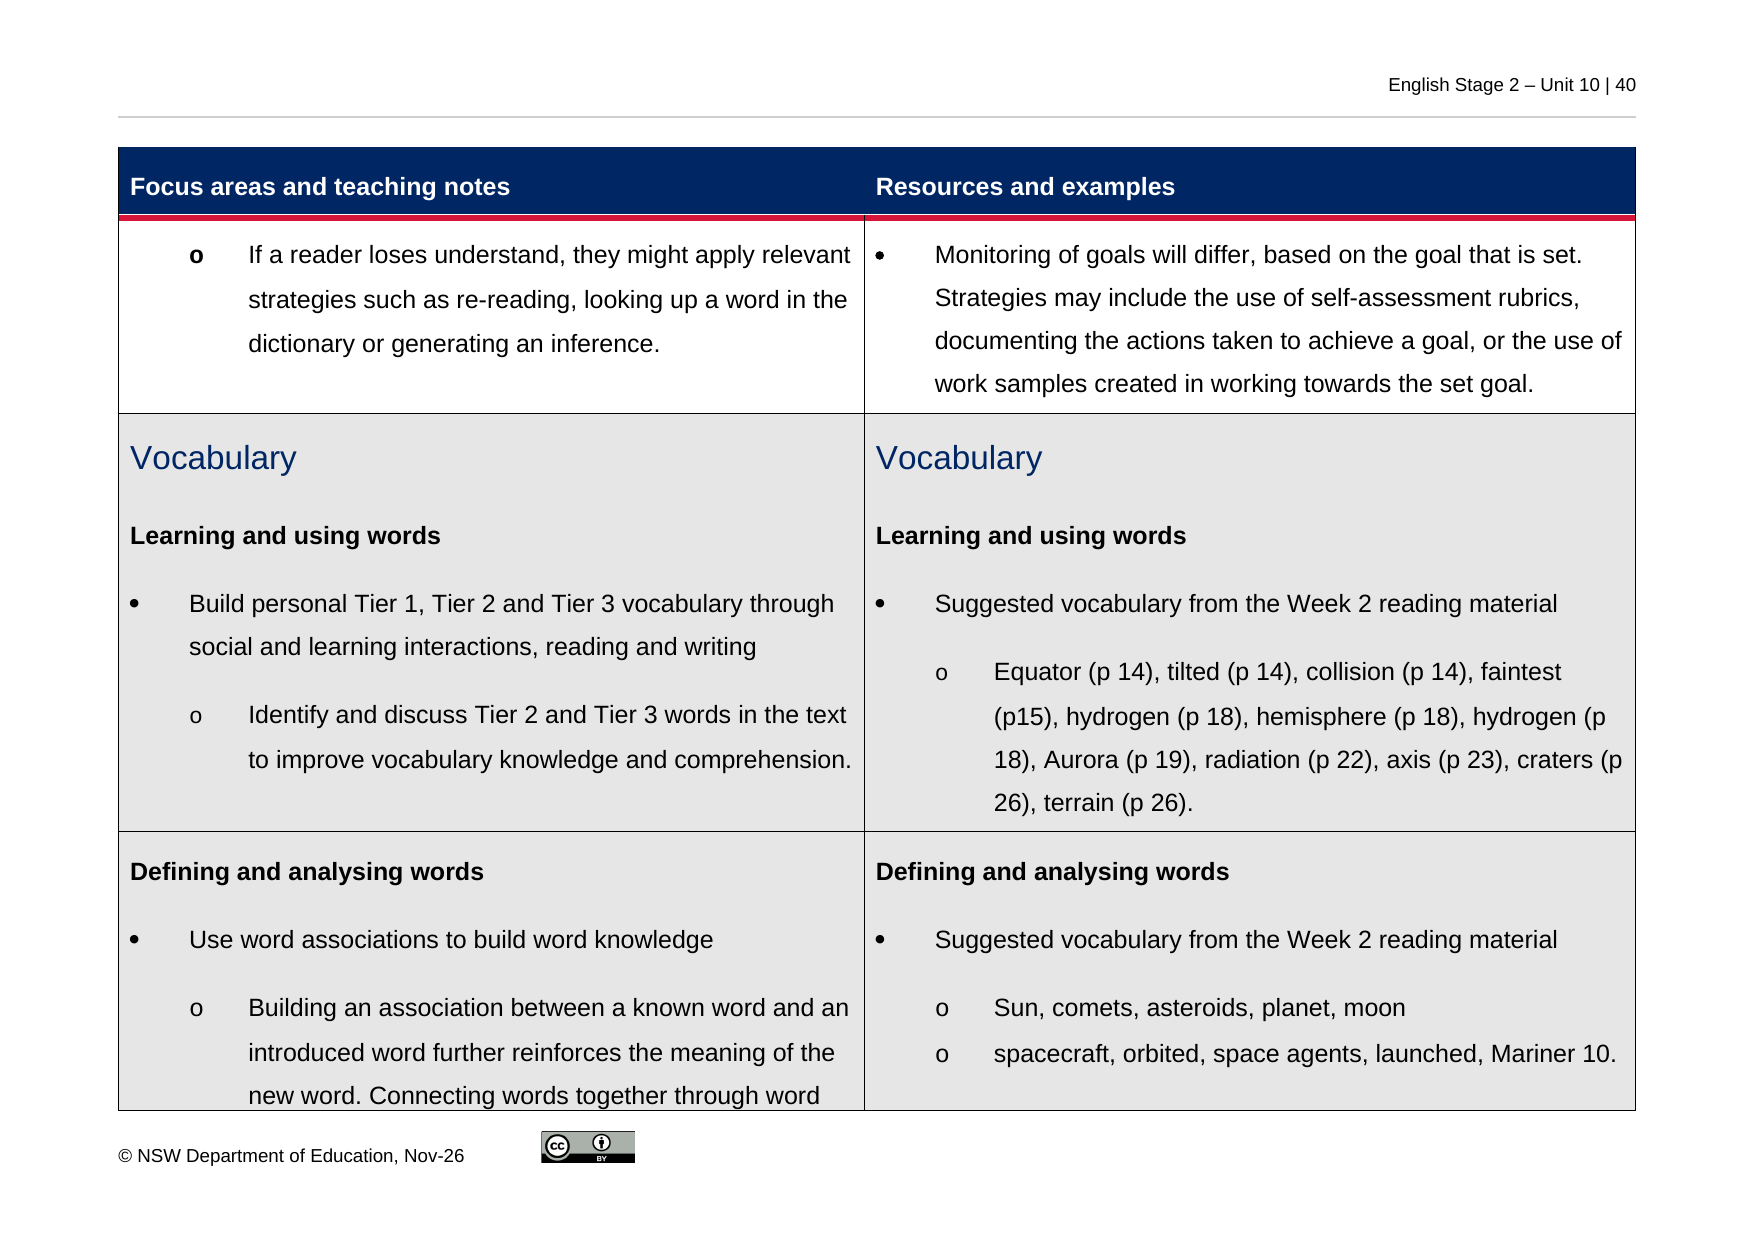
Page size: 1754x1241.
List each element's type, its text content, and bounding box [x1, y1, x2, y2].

table_cell Vocabulary Learning and using words Build personal Tier 1, Tier 2 and Tier 3 vocabulary through social and learning interactions, reading and writing Identify and discuss Tier 2 and Tier 3 words in the text to improve vocabulary knowledge and comprehension. [119, 414, 864, 831]
table_header Resources and examples [864, 147, 1635, 214]
table_cell Vocabulary Learning and using words Suggested vocabulary from the Week 2 reading material Equator (p 14), tilted (p 14), collision (p 14), faintest (p15), hydrogen (p 18), hemisphere (p 18), hydrogen (p 18), Aurora (p 19), radiation (p 22), axis (p 23), craters (p 26), terrain (p 26). [865, 414, 1635, 831]
picture [541, 1131, 635, 1163]
table_header Focus areas and teaching notes [119, 147, 864, 214]
